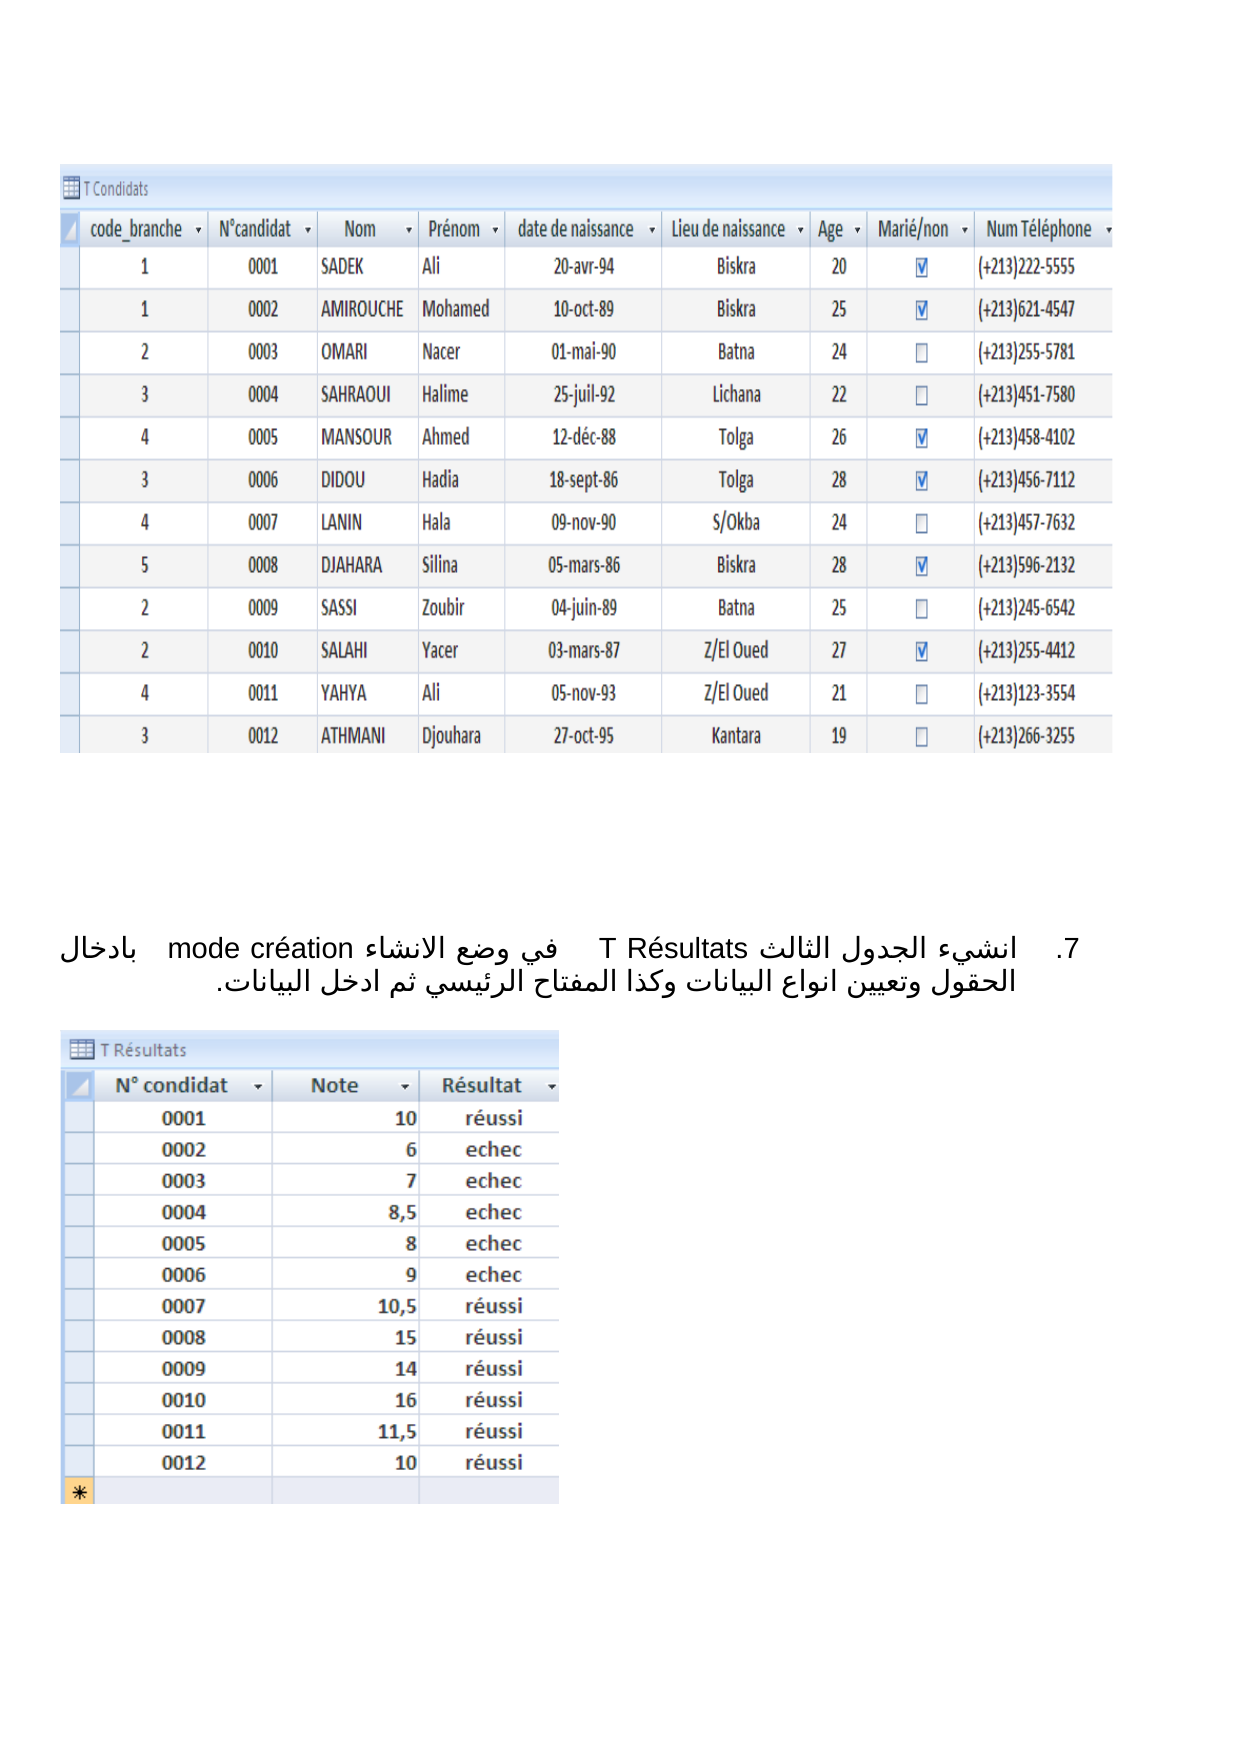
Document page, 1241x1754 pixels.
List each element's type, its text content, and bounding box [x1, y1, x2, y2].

list انشيء الجدول الثالث T Résultats في وضع الانشاء mode création بادخال الحقول وتعيين انواع البيانات وكذا المفتاح الرئيسي ثم ادخل البيانات. [59, 931, 1055, 998]
picture [59, 164, 1111, 751]
picture [59, 1030, 559, 1502]
